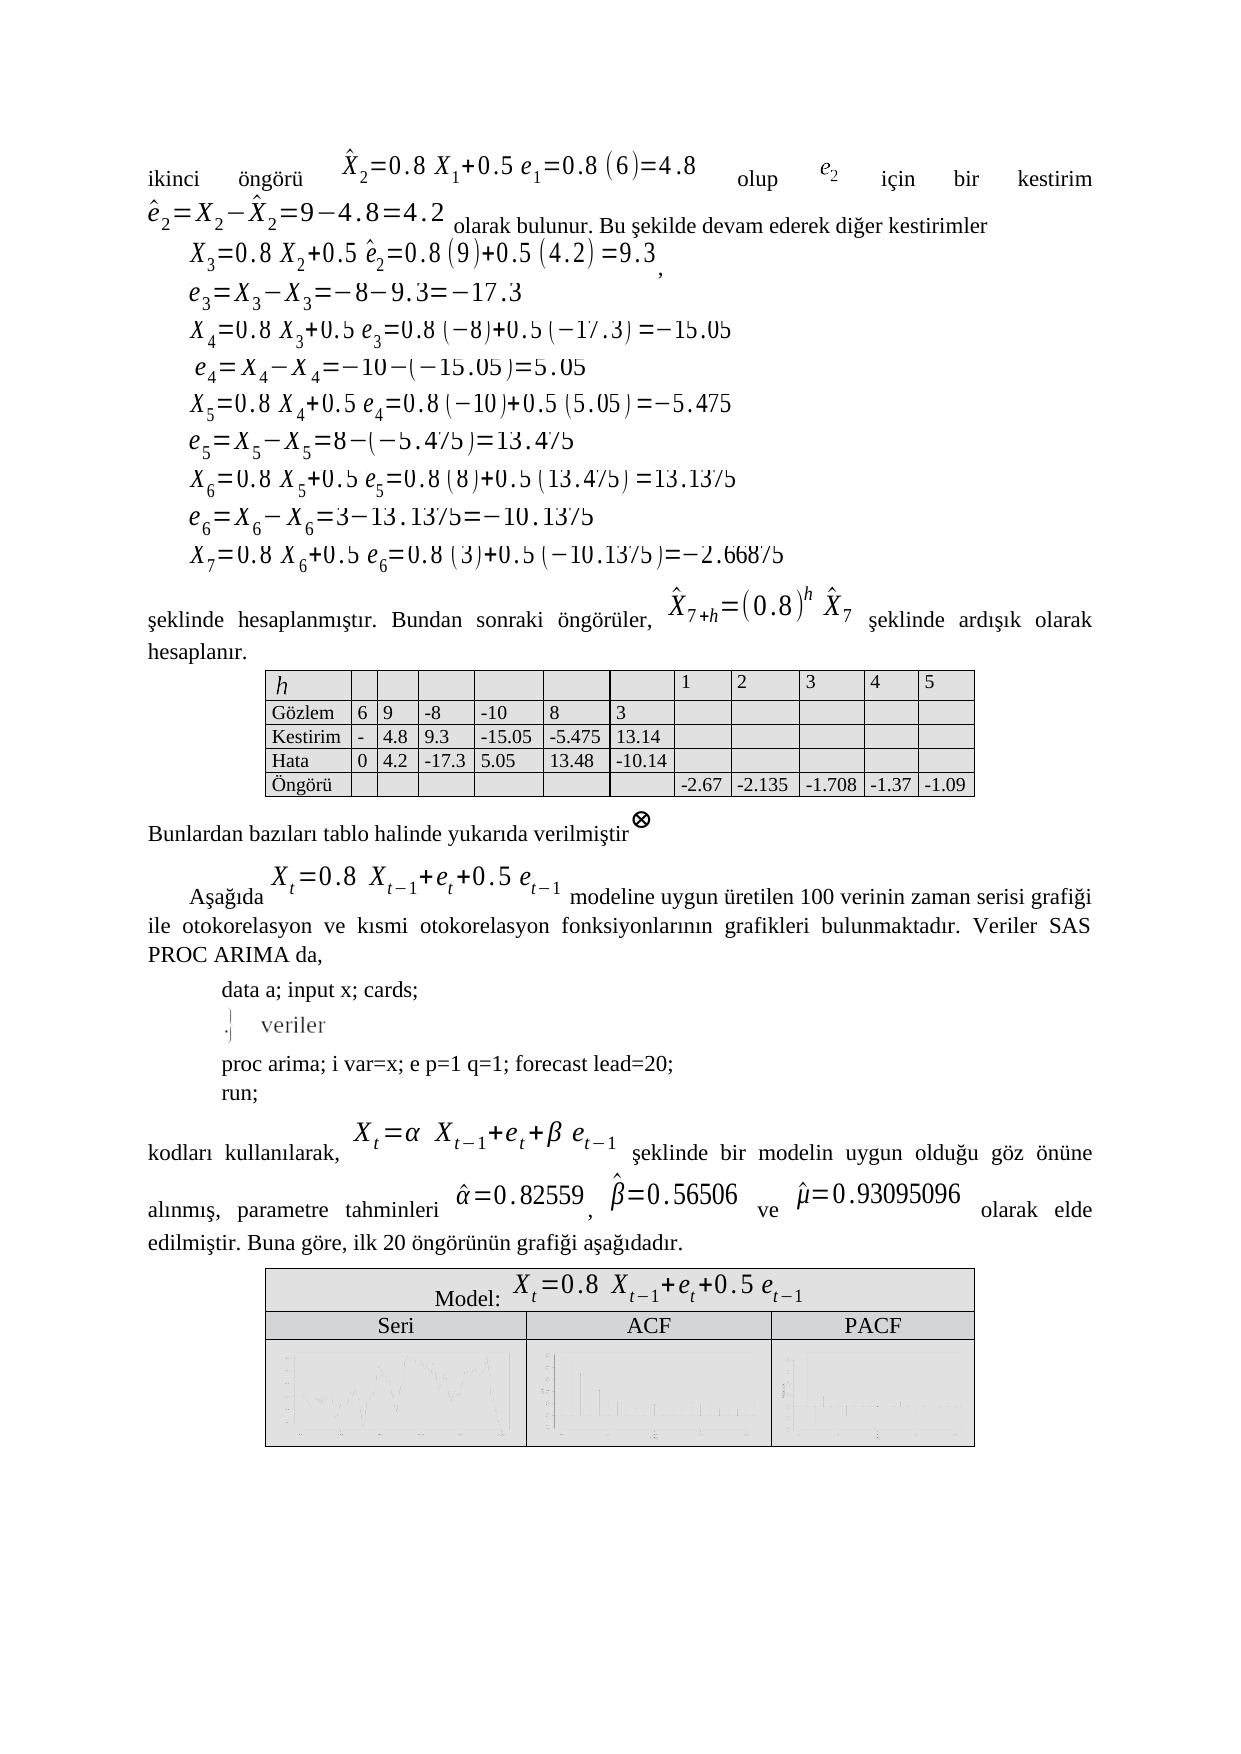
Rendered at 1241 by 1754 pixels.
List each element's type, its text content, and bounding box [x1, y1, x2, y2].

table_header [611, 671, 674, 700]
table_cell [611, 773, 674, 796]
table_cell Hata [266, 749, 351, 772]
table_cell [865, 749, 918, 772]
table_cell 13.48 [544, 749, 609, 772]
table_cell [772, 1340, 974, 1446]
table_cell -17.3 [419, 749, 474, 772]
table_header Model: [266, 1269, 974, 1311]
table_cell 8 [544, 701, 609, 724]
table_cell [378, 773, 418, 796]
table_cell [266, 1340, 526, 1446]
table_cell [675, 701, 731, 724]
table_cell [732, 749, 799, 772]
table_cell -15.05 [475, 725, 543, 748]
table_cell -10.14 [611, 749, 674, 772]
table_header 3 [800, 671, 864, 700]
text şeklinde hesaplanmıştır. Bundan sonraki öngörüler, şeklinde ardışık olarak hesaplanır. [148, 584, 1093, 664]
table_header [266, 671, 351, 700]
table_cell ACF [527, 1312, 771, 1339]
table_cell Öngörü [266, 773, 351, 796]
table_cell 9 [378, 701, 418, 724]
table_cell [527, 1340, 771, 1446]
table_cell [475, 773, 543, 796]
table_cell 6 [352, 701, 377, 724]
table_cell -10 [475, 701, 543, 724]
table_cell [544, 773, 609, 796]
table_cell -1.708 [800, 773, 864, 796]
table_cell -2.67 [675, 773, 731, 796]
table_cell [732, 725, 799, 748]
table_cell 13.14 [611, 725, 674, 748]
table_cell [800, 701, 864, 724]
table_header [475, 671, 543, 700]
table_cell Gözlem [266, 701, 351, 724]
table_cell [800, 749, 864, 772]
table_cell - [352, 725, 377, 748]
table_header 1 [675, 671, 731, 700]
table_cell [419, 773, 474, 796]
text proc arima; i var=x; e p=1 q=1; forecast lead=20; [148, 1050, 1093, 1076]
table_cell [919, 701, 974, 724]
table_header [378, 671, 418, 700]
table_cell -1.09 [919, 773, 974, 796]
table_header [419, 671, 474, 700]
table_cell [919, 725, 974, 748]
table_cell -8 [419, 701, 474, 724]
table_cell PACF [772, 1312, 974, 1339]
table_cell [865, 701, 918, 724]
table_cell -1.37 [865, 773, 918, 796]
table_header 2 [732, 671, 799, 700]
table_cell [800, 725, 864, 748]
table_cell [675, 725, 731, 748]
table_cell [352, 773, 377, 796]
text kodları kullanılarak, şeklinde bir modelin uygun olduğu göz önüne alınmış, parametre tahminleri , ve olarak elde edilmiştir. Buna göre, ilk 20 öngörünün grafiği aşağıdadır. [148, 1116, 1093, 1255]
table_cell [732, 701, 799, 724]
text data a; input x; cards; [148, 976, 1093, 1003]
text , [148, 241, 1093, 283]
table_cell [865, 725, 918, 748]
table_cell -2.135 [732, 773, 799, 796]
table_cell 3 [611, 701, 674, 724]
table_header [544, 671, 609, 700]
table_cell Kestirim [266, 725, 351, 748]
table_header 5 [919, 671, 974, 700]
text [148, 148, 1093, 238]
table_header [352, 671, 377, 700]
text Aşağıda modeline uygun üretilen 100 verinin zaman serisi grafiği ile otokorelasyon ve kısmi otokorelasyon fonksiyonlarının grafikleri bulunmaktadır. Veriler SAS PROC ARIMA da, [148, 861, 1093, 967]
table_cell 4.8 [378, 725, 418, 748]
table_cell -5.475 [544, 725, 609, 748]
text run; [148, 1079, 1093, 1105]
table_cell [675, 749, 731, 772]
table_header 4 [865, 671, 918, 700]
table_cell 9.3 [419, 725, 474, 748]
table_cell 0 [352, 749, 377, 772]
table_cell [919, 749, 974, 772]
table_cell Seri [266, 1312, 526, 1339]
table_cell 5.05 [475, 749, 543, 772]
table_cell 4.2 [378, 749, 418, 772]
text Bunlardan bazıları tablo halinde yukarıda verilmiştir [148, 805, 1093, 846]
